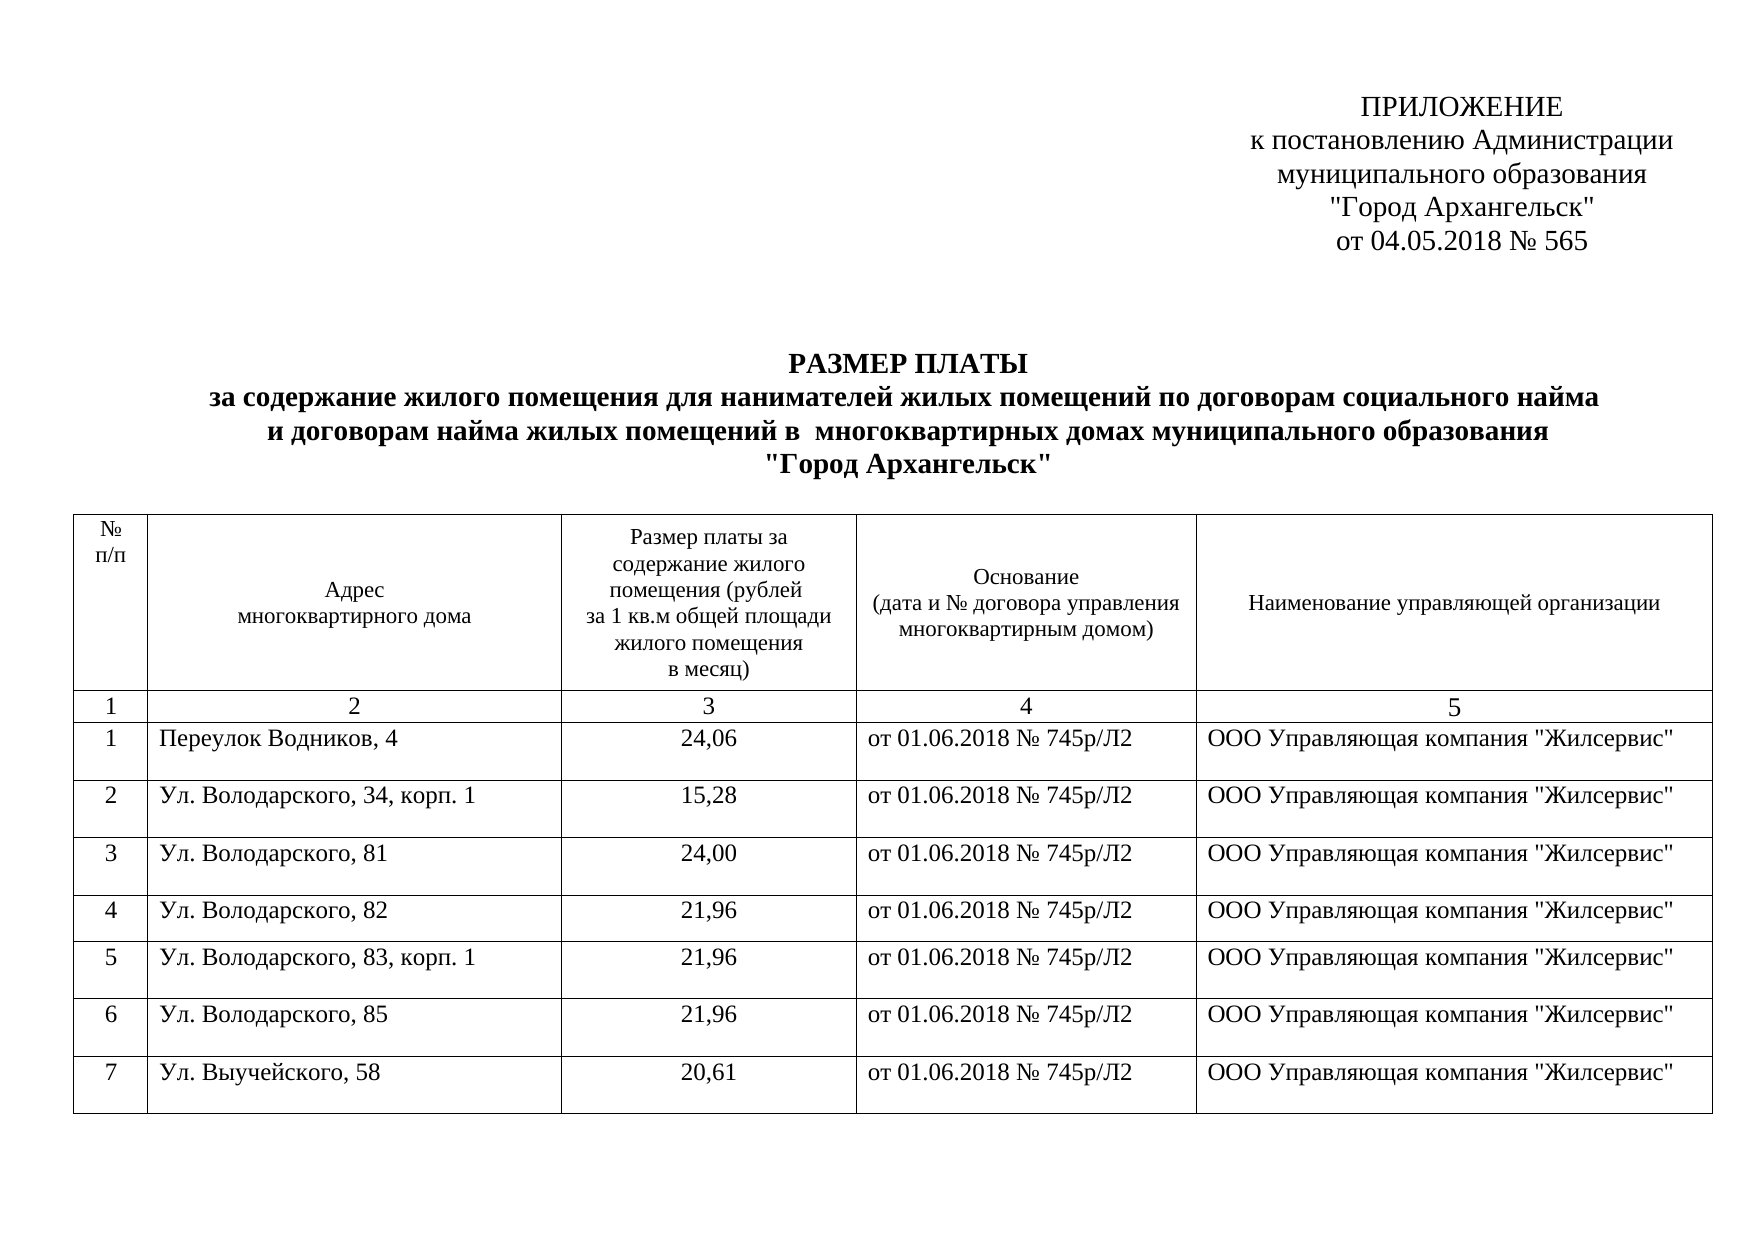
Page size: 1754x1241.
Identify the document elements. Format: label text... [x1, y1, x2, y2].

table_cell 2 [74, 781, 147, 837]
text от 04.05.2018 № 565 [1226, 223, 1698, 256]
table_cell ООО Управляющая компания "Жилсервис" [1197, 999, 1712, 1056]
text "Город Архангельск" [118, 447, 1698, 480]
table_cell Ул. Володарского, 34, корп. 1 [148, 781, 561, 837]
table_header Размер платы за содержание жилого помещения (рублей за 1 кв.м общей площади жилого помещения в месяц) [562, 515, 856, 690]
table_cell 24,06 [562, 723, 856, 779]
table_cell от 01.06.2018 № 745р/Л2 [857, 942, 1196, 998]
table_cell Переулок Водников, 4 [148, 723, 561, 779]
table_cell 3 [562, 691, 856, 722]
table_cell 21,96 [562, 896, 856, 941]
text муниципального образования [1226, 156, 1698, 189]
table_cell ООО Управляющая компания "Жилсервис" [1197, 838, 1712, 894]
table_cell 2 [148, 691, 561, 722]
table_cell Ул. Володарского, 85 [148, 999, 561, 1056]
text ПРИЛОЖЕНИЕ [1226, 89, 1698, 122]
table_cell 7 [74, 1057, 147, 1113]
text РАЗМЕР ПЛАТЫ [118, 346, 1698, 379]
table_cell 1 [74, 723, 147, 779]
table_cell Ул. Володарского, 83, корп. 1 [148, 942, 561, 998]
table_cell от 01.06.2018 № 745р/Л2 [857, 838, 1196, 894]
table_cell 4 [857, 691, 1196, 722]
text к постановлению Администрации [1226, 122, 1698, 156]
table_cell от 01.06.2018 № 745р/Л2 [857, 781, 1196, 837]
table_header Основание (дата и № договора управления многоквартирным домом) [857, 515, 1196, 690]
table_cell 24,00 [562, 838, 856, 894]
table_cell 4 [74, 896, 147, 941]
table_cell 5 [74, 942, 147, 998]
table_cell 3 [74, 838, 147, 894]
table_cell от 01.06.2018 № 745р/Л2 [857, 1057, 1196, 1113]
table_cell Ул. Володарского, 81 [148, 838, 561, 894]
text "Город Архангельск" [1226, 189, 1698, 223]
table_header Адрес многоквартирного дома [148, 515, 561, 690]
table_cell 5 [1197, 691, 1712, 722]
table_cell 15,28 [562, 781, 856, 837]
table_cell 6 [74, 999, 147, 1056]
table_cell ООО Управляющая компания "Жилсервис" [1197, 781, 1712, 837]
text за содержание жилого помещения для нанимателей жилых помещений по договорам социального найма и договорам найма жилых помещений в многоквартирных домах муниципального образования [118, 379, 1698, 447]
table_cell 21,96 [562, 942, 856, 998]
table_cell Ул. Выучейского, 58 [148, 1057, 561, 1113]
table_cell Ул. Володарского, 82 [148, 896, 561, 941]
table_cell от 01.06.2018 № 745р/Л2 [857, 999, 1196, 1056]
table_cell ООО Управляющая компания "Жилсервис" [1197, 942, 1712, 998]
table_cell от 01.06.2018 № 745р/Л2 [857, 723, 1196, 779]
table_cell ООО Управляющая компания "Жилсервис" [1197, 1057, 1712, 1113]
table_cell от 01.06.2018 № 745р/Л2 [857, 896, 1196, 941]
table_cell 20,61 [562, 1057, 856, 1113]
table_header Наименование управляющей организации [1197, 515, 1712, 690]
table_cell ООО Управляющая компания "Жилсервис" [1197, 723, 1712, 779]
table_header № п/п [74, 515, 147, 690]
table_cell 1 [74, 691, 147, 722]
table_cell ООО Управляющая компания "Жилсервис" [1197, 896, 1712, 941]
table_cell 21,96 [562, 999, 856, 1056]
